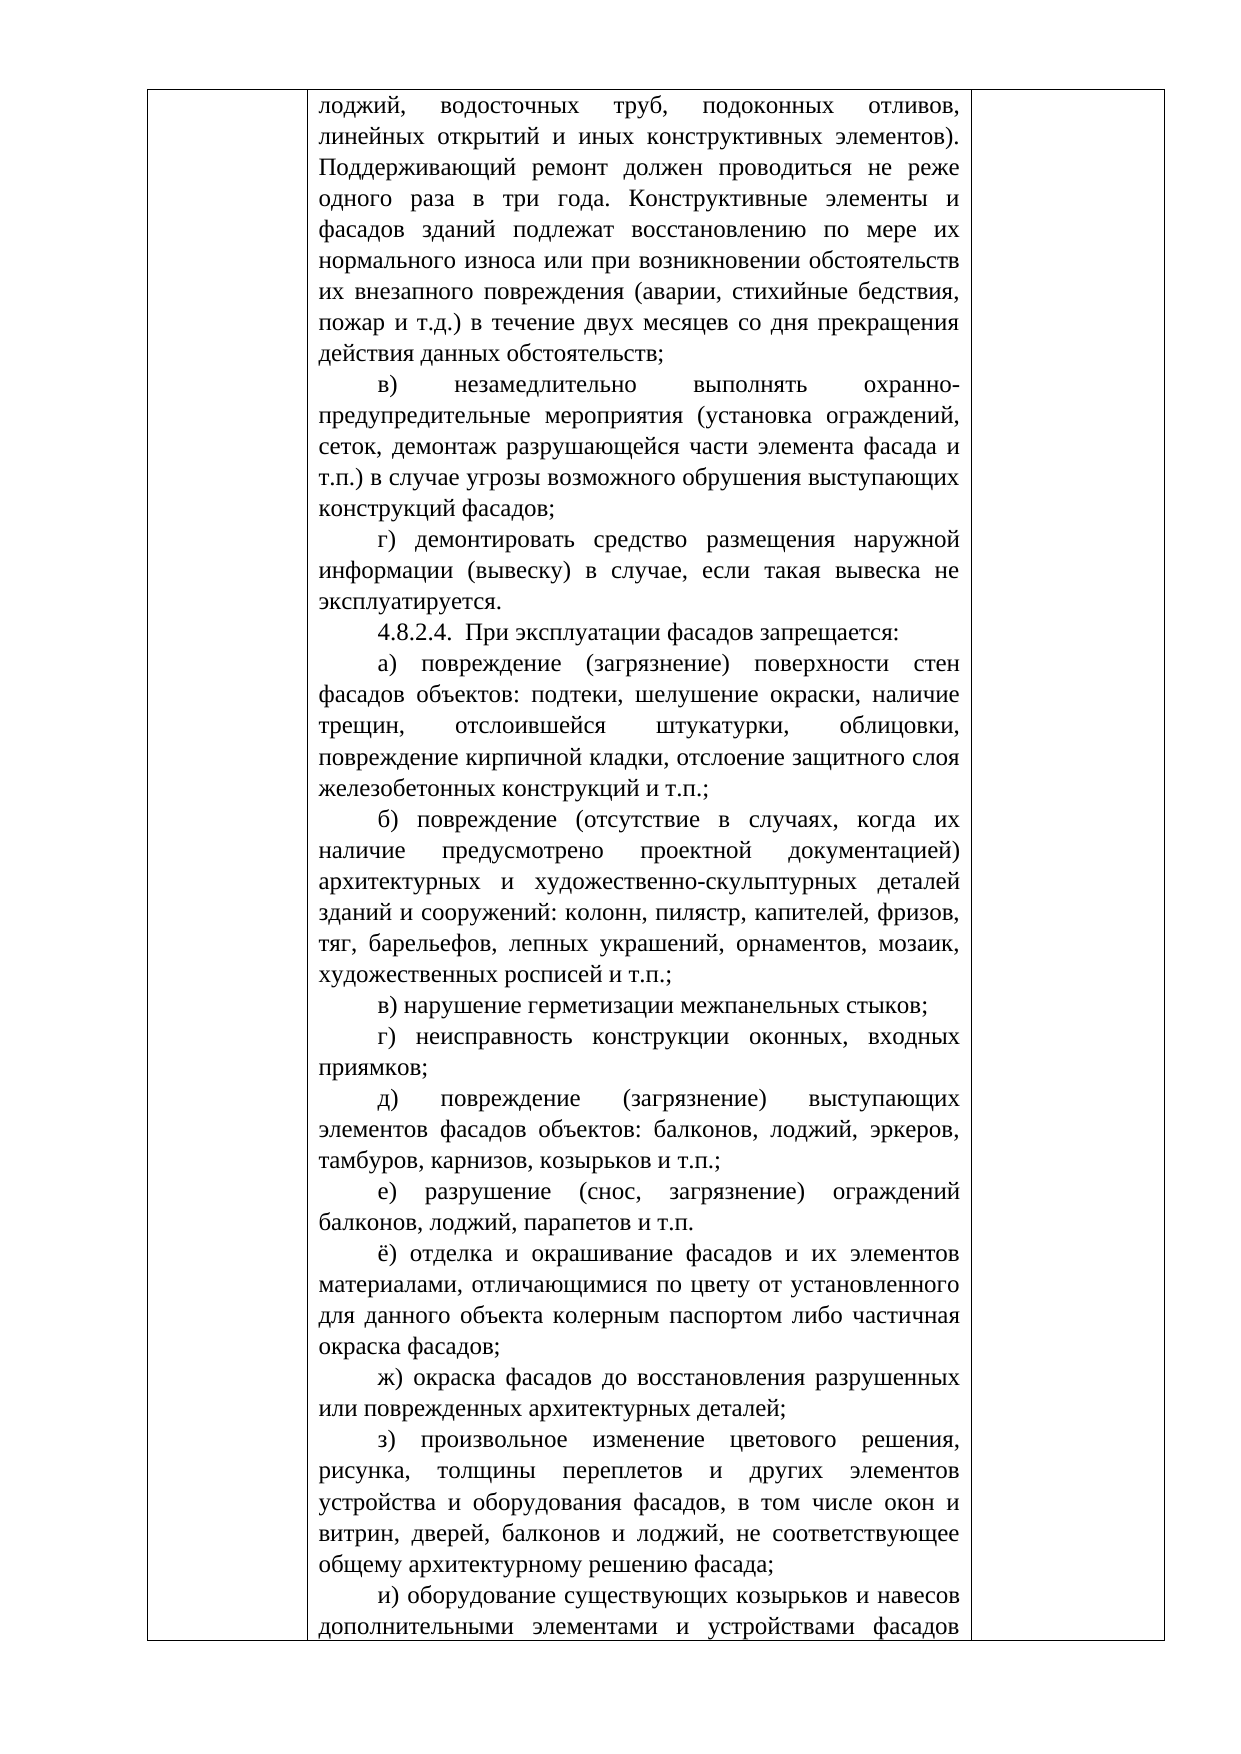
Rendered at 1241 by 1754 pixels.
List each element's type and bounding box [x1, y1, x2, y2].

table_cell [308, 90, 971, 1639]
table_cell [972, 90, 1164, 1639]
table_cell [148, 90, 307, 1639]
